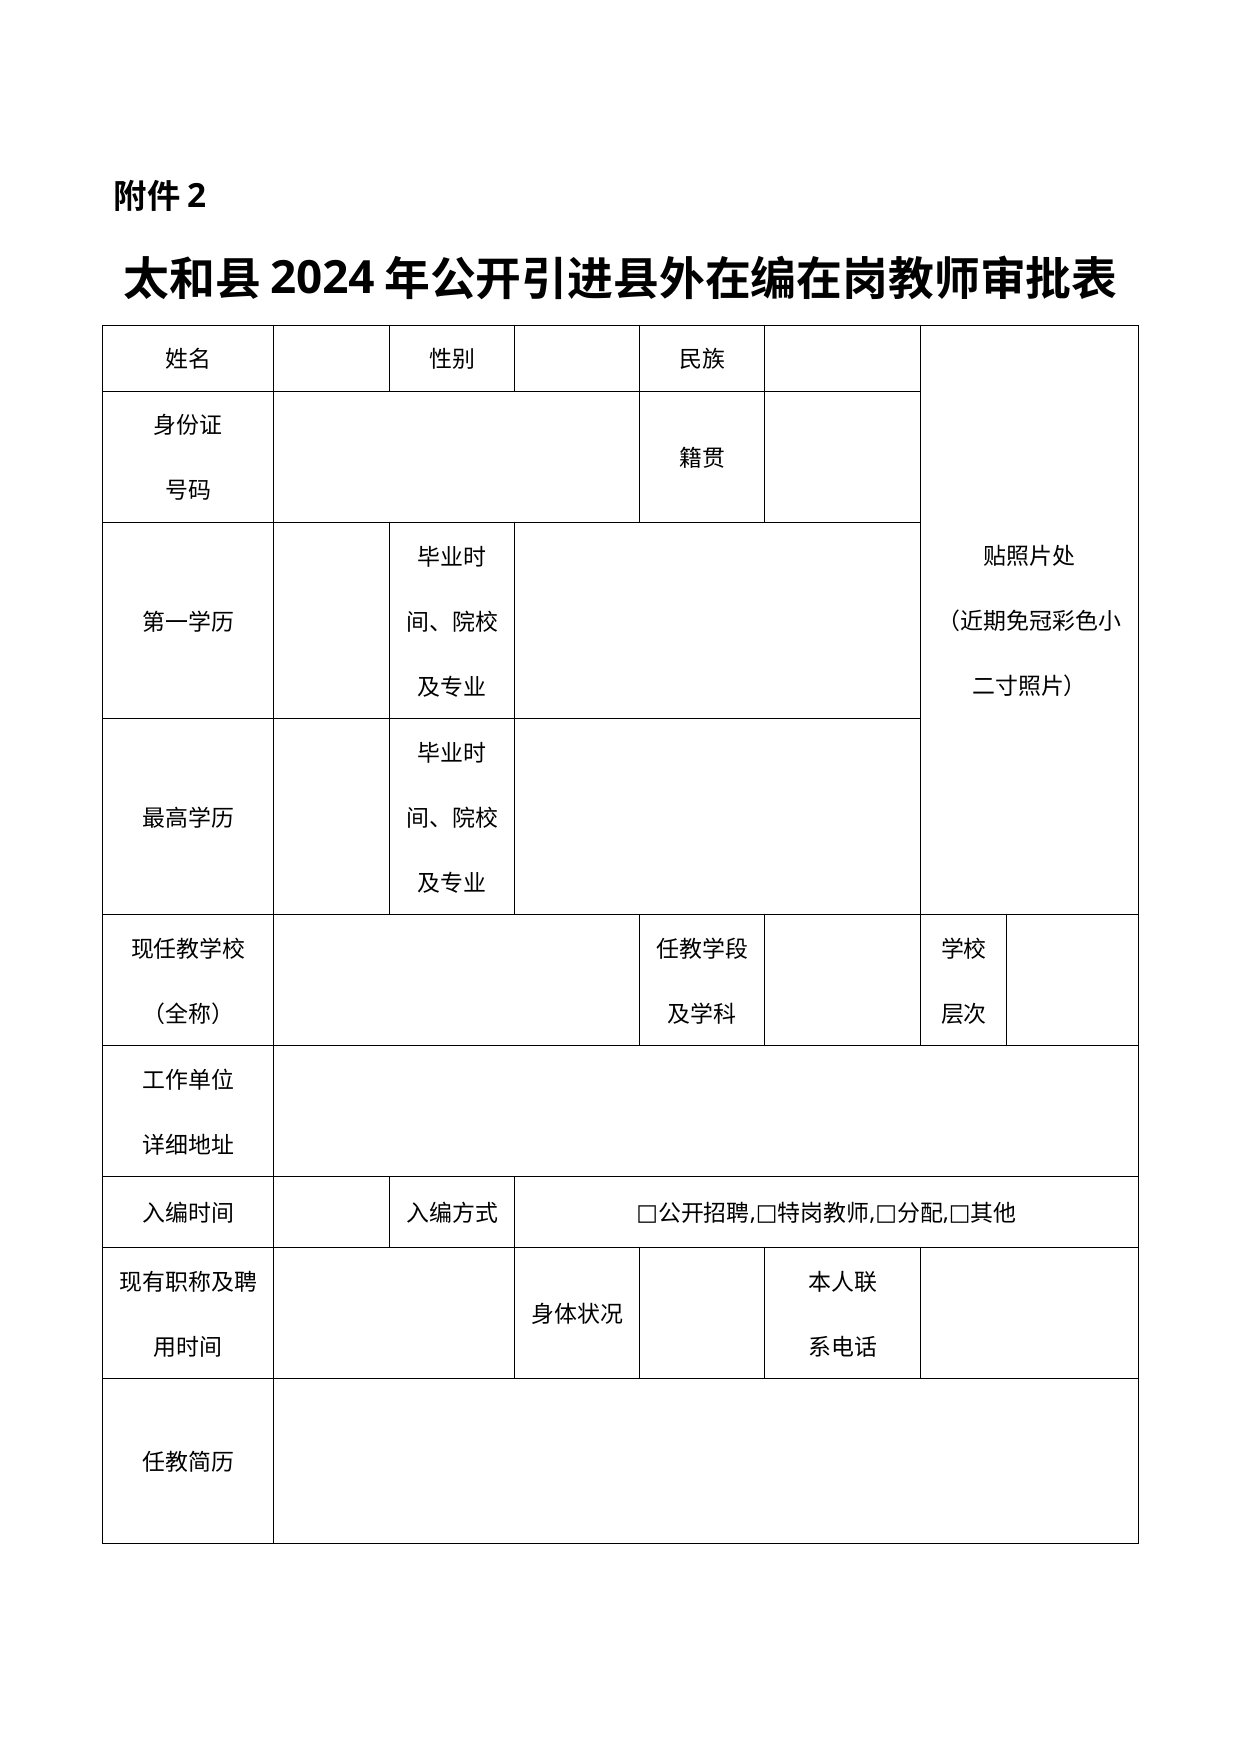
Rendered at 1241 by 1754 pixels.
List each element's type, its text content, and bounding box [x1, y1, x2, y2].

table_cell 最高学历 [103, 719, 273, 914]
table_cell [921, 1248, 1138, 1378]
table_cell 身体状况 [515, 1248, 639, 1378]
table_cell 身份证 号码 [103, 392, 273, 522]
table_cell □公开招聘,□特岗教师,□分配,□其他 [515, 1177, 1138, 1247]
table_cell 性别 [390, 326, 514, 391]
table_cell 民族 [640, 326, 764, 391]
table_cell [274, 1248, 514, 1378]
table_cell [274, 915, 639, 1045]
table_cell [515, 326, 639, 391]
table_cell [765, 392, 920, 522]
table_cell [765, 915, 920, 1045]
table_cell [274, 523, 389, 718]
table_cell 贴照片处 （近期免冠彩色小二寸照片） [921, 326, 1138, 914]
table_header 附件2 [102, 162, 1138, 227]
table_cell [274, 1177, 389, 1247]
table_cell 入编方式 [390, 1177, 514, 1247]
table_cell 入编时间 [103, 1177, 273, 1247]
table_cell [1007, 915, 1138, 1045]
table_cell [515, 719, 920, 914]
table_cell 任教学段 及学科 [640, 915, 764, 1045]
table_cell 姓名 [103, 326, 273, 391]
table_cell 任教简历 [103, 1379, 273, 1543]
table_cell 籍贯 [640, 392, 764, 522]
table_cell 毕业时间、院校及专业 [390, 719, 514, 914]
table_cell [515, 523, 920, 718]
table_cell 现任教学校（全称） [103, 915, 273, 1045]
table_cell 本人联 系电话 [765, 1248, 920, 1378]
table_cell 第一学历 [103, 523, 273, 718]
table_cell [274, 1046, 1138, 1176]
table_cell [274, 719, 389, 914]
table_cell [274, 392, 639, 522]
table_cell [765, 326, 920, 391]
table_cell [274, 326, 389, 391]
table_cell [640, 1248, 764, 1378]
table_cell 学校 层次 [921, 915, 1006, 1045]
table_cell 现有职称及聘用时间 [103, 1248, 273, 1378]
table_cell 毕业时间、院校及专业 [390, 523, 514, 718]
table_cell 太和县2024年公开引进县外在编在岗教师审批表 [102, 227, 1138, 324]
table_cell [274, 1379, 1138, 1543]
table_cell 工作单位 详细地址 [103, 1046, 273, 1176]
